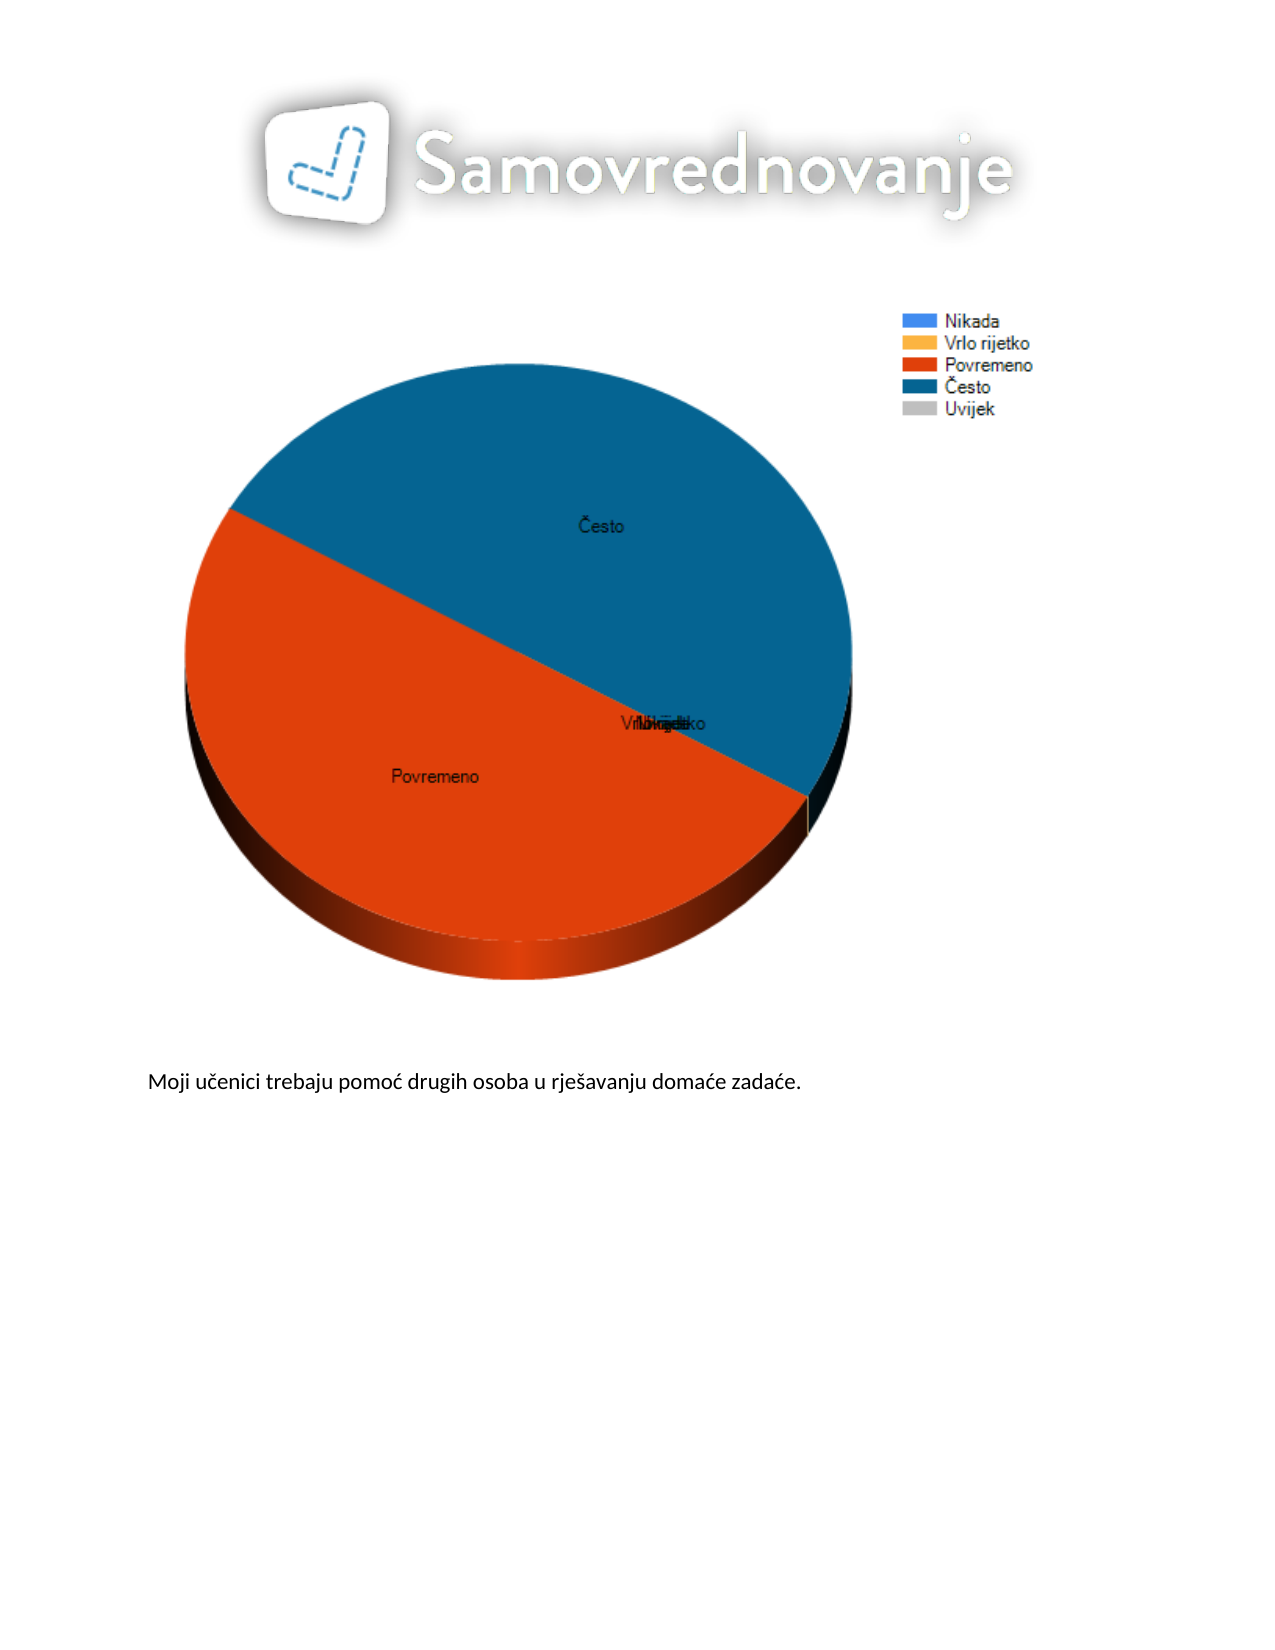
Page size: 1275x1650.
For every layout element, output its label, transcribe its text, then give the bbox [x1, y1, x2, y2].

picture [147, 281, 1086, 1063]
picture [265, 99, 1013, 225]
